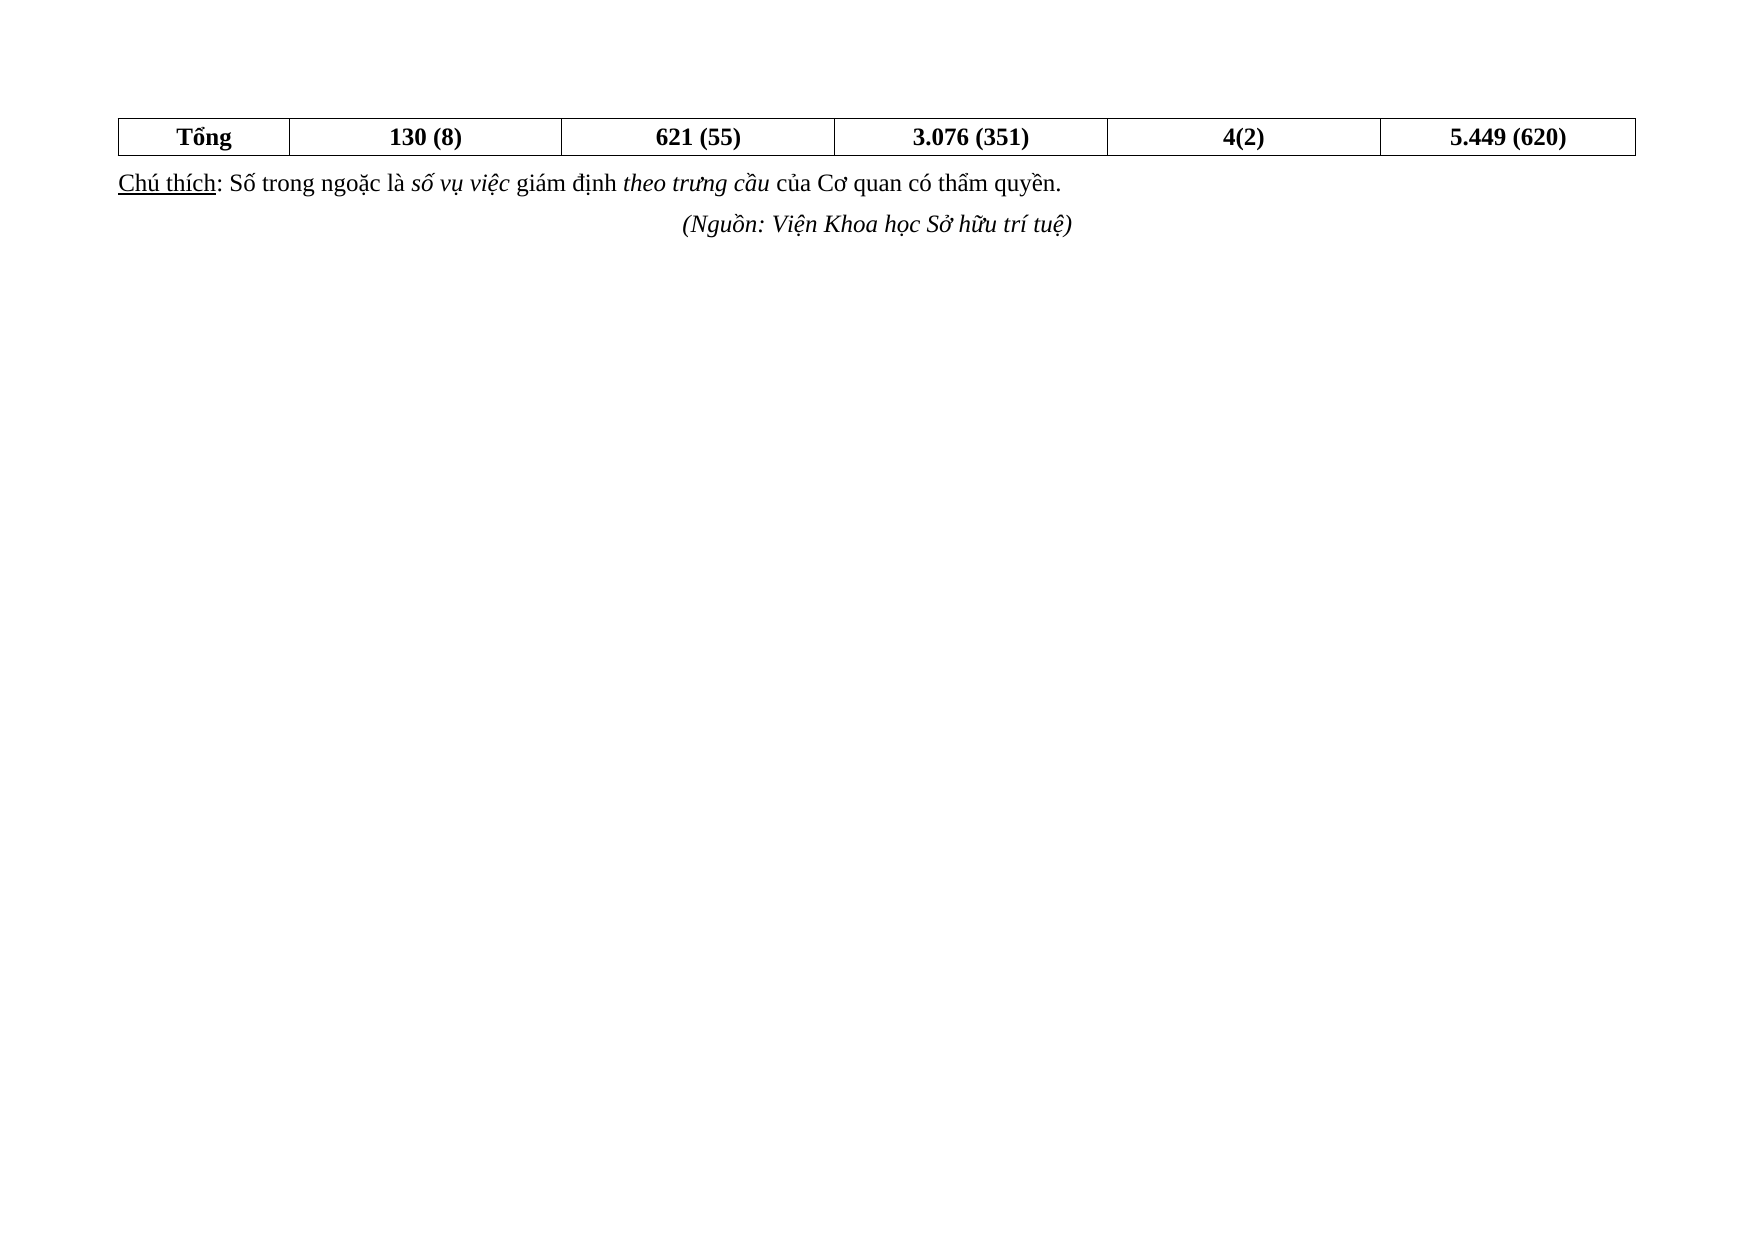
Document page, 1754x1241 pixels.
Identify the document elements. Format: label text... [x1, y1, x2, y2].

table_cell 130 (8) [290, 119, 561, 155]
text (Nguồn: Viện Khoa học Sở hữu trí tuệ) [118, 209, 1636, 238]
table_cell 621 (55) [562, 119, 834, 155]
text Chú thích: Số trong ngoặc là số vụ việc giám định theo trưng cầu của Cơ quan có thẩm quyền. [118, 168, 1636, 197]
table_cell 4(2) [1108, 119, 1380, 155]
table_cell Tổng [119, 119, 289, 155]
table_cell 5.449 (620) [1381, 119, 1635, 155]
table_cell 3.076 (351) [835, 119, 1107, 155]
